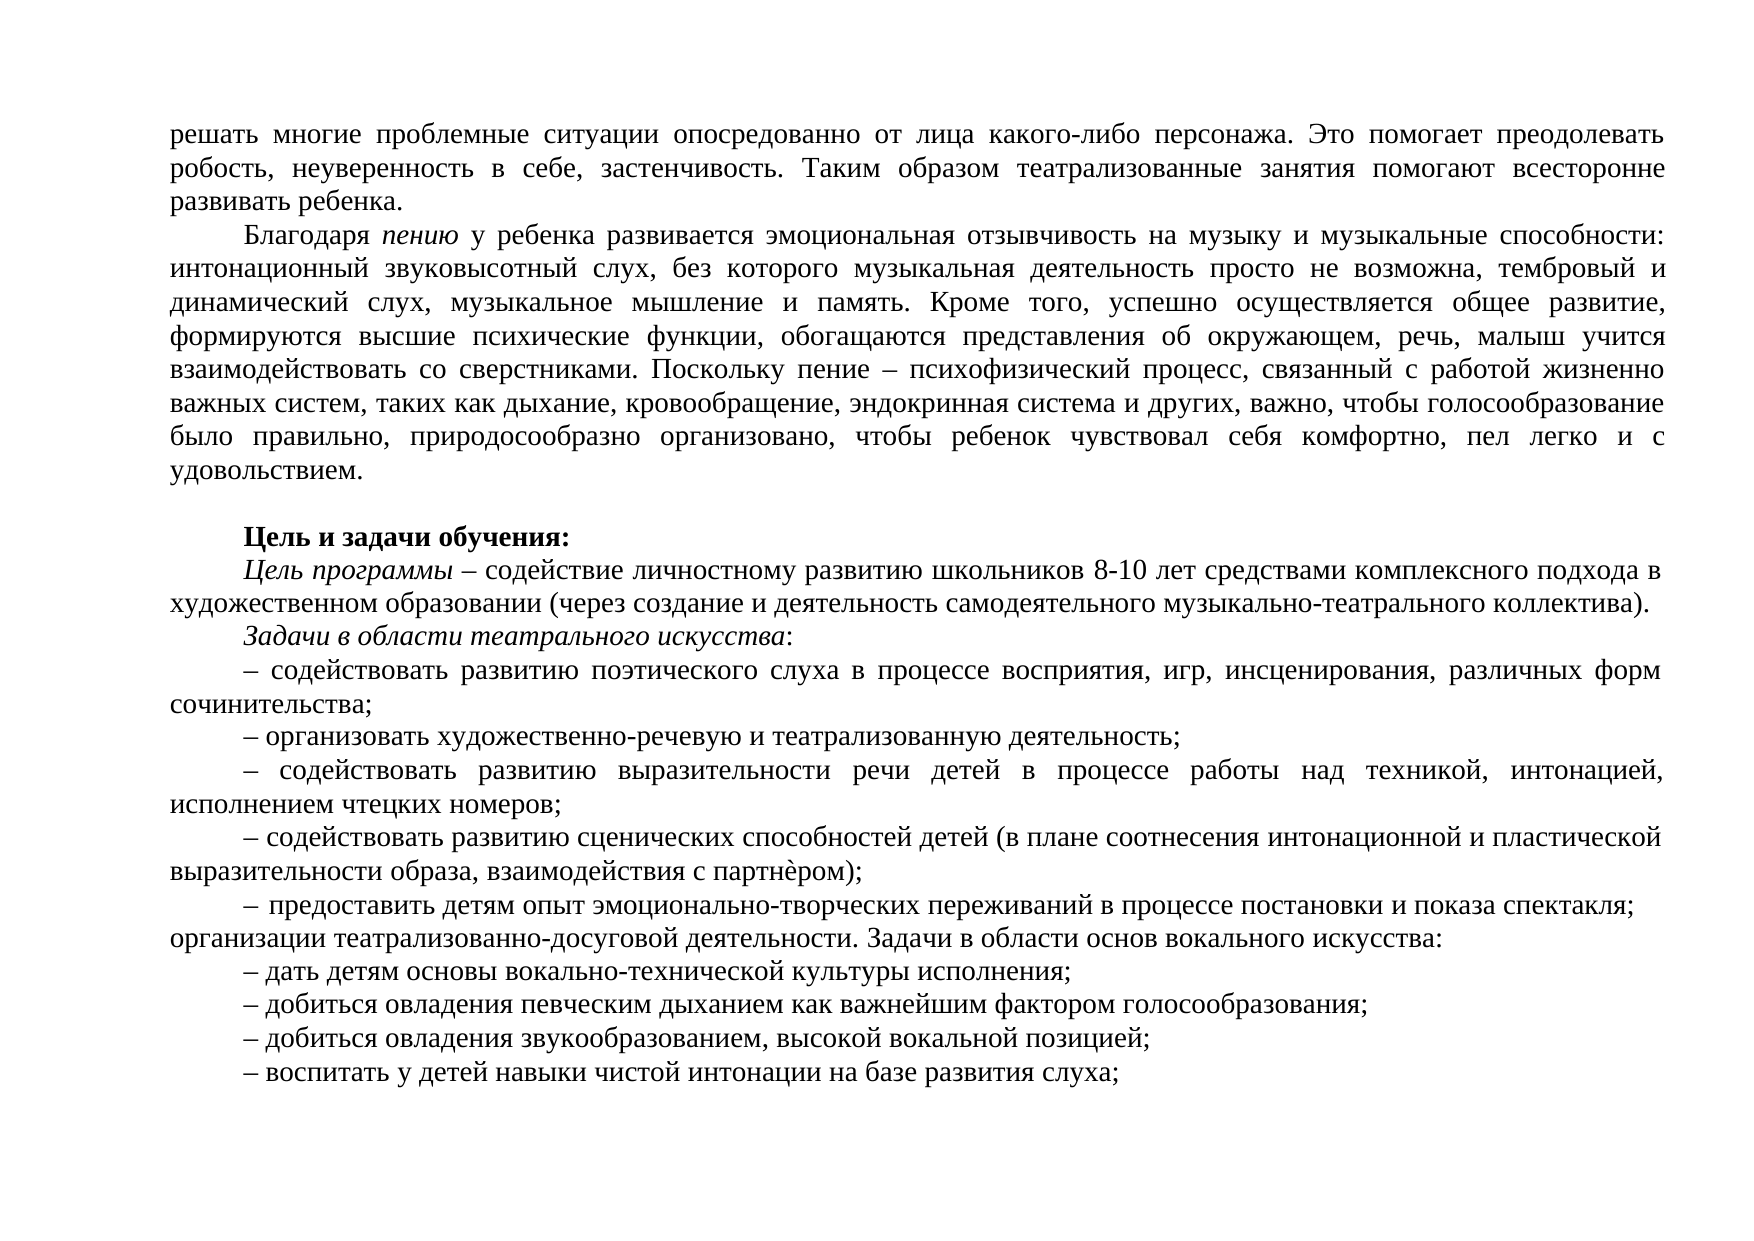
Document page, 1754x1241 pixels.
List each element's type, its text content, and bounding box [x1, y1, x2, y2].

list воспитать у детей навыки чистой интонации на базе развития слуха; [243, 1054, 1735, 1088]
text Задачи в области театрального искусства: [243, 619, 1735, 652]
list добиться овладения певческим дыханием как важнейшим фактором голосообразования; [243, 987, 1735, 1021]
list содействовать развитию выразительности речи детей в процессе работы над техникой, интонацией, исполнением чтецких номеров; [169, 752, 1664, 819]
list предоставить детям опыт эмоционально-творческих переживаний в процессе постановки и показа спектакля; организации театрализованно-досуговой деятельности. Задачи в области основ вокального искусства: [169, 887, 1665, 954]
list содействовать развитию сценических способностей детей (в плане соотнесения интонационной и пластической выразительности образа, взаимодействия с партнѐром); [169, 819, 1665, 887]
text Благодаря пению у ребенка развивается эмоциональная отзывчивость на музыку и музыкальные способности: интонационный звуковысотный слух, без которого музыкальная деятельность просто не возможна, тембровый и динамический слух, музыкальное мышление и память. Кроме того, успешно осуществляется общее развитие, формируются высшие психические функции, обогащаются представления об окружающем, речь, малыш учится взаимодействовать со сверстниками. Поскольку пение – психофизический процесс, связанный с работой жизненно важных систем, таких как дыхание, кровообращение, эндокринная система и других, важно, чтобы голосообразование было правильно, природосообразно организовано, чтобы ребенок чувствовал себя комфортно, пел легко и с удовольствием. [169, 217, 1666, 485]
list содействовать развитию поэтического слуха в процессе восприятия, игр, инсценирования, различных форм сочинительства; [169, 652, 1665, 719]
list организовать художественно-речевую и театрализованную деятельность; [243, 719, 1735, 752]
list добиться овладения звукообразованием, высокой вокальной позицией; [243, 1021, 1735, 1054]
text решать многие проблемные ситуации опосредованно от лица какого-либо персонажа. Это помогает преодолевать робость, неуверенность в себе, застенчивость. Таким образом театрализованные занятия помогают всесторонне развивать ребенка. [169, 116, 1666, 217]
list дать детям основы вокально-технической культуры исполнения; [243, 954, 1735, 987]
text Цель программы – содействие личностному развитию школьников 8-10 лет средствами комплексного подхода в художественном образовании (через создание и деятельность самодеятельного музыкально-театрального коллектива). [169, 553, 1735, 618]
subtitle Цель и задачи обучения: [243, 519, 1735, 553]
